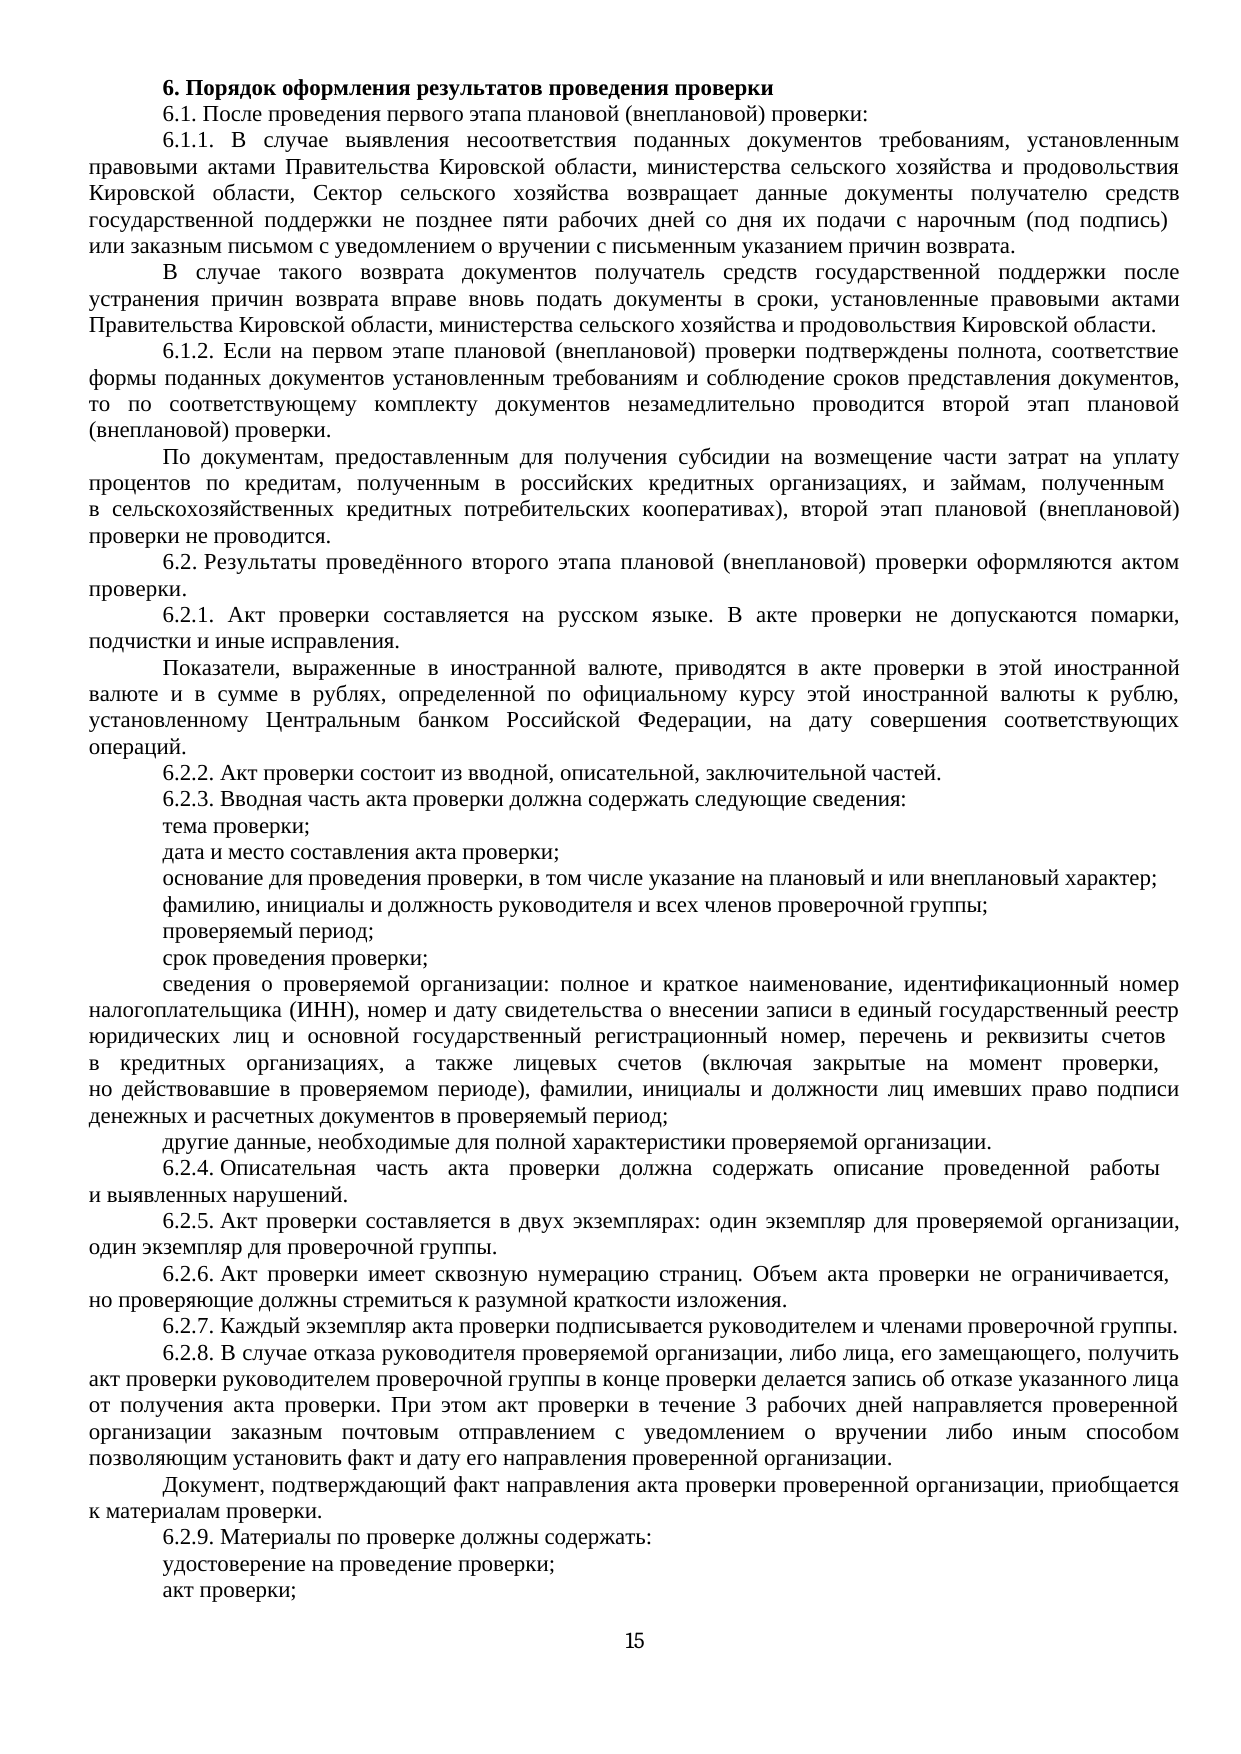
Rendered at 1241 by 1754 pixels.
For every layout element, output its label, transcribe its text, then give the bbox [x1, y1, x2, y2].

text Документ, подтверждающий факт направления акта проверки проверенной организации, приобщается к материалам проверки. [89, 1471, 1181, 1523]
text проверяемый период; [89, 917, 1181, 943]
text дата и место составления акта проверки; [89, 838, 1181, 864]
text основание для проведения проверки, в том числе указание на плановый и или внеплановый характер; [89, 864, 1181, 891]
text 6.2.4. Описательная часть акта проверки должна содержать описание проведенной работы и выявленных нарушений. [89, 1154, 1181, 1207]
text 6.2.3. Вводная часть акта проверки должна содержать следующие сведения: [89, 785, 1181, 812]
text другие данные, необходимые для полной характеристики проверяемой организации. [89, 1128, 1181, 1154]
text 6.2.8. В случае отказа руководителя проверяемой организации, либо лица, его замещающего, получить акт проверки руководителем проверочной группы в конце проверки делается запись об отказе указанного лица от получения акта проверки. При этом акт проверки в течение 3 рабочих дней направляется проверенной организации заказным почтовым отправлением с уведомлением о вручении либо иным способом позволяющим установить факт и дату его направления проверенной организации. [89, 1339, 1181, 1471]
text В случае такого возврата документов получатель средств государственной поддержки после устранения причин возврата вправе вновь подать документы в сроки, установленные правовыми актами Правительства Кировской области, министерства сельского хозяйства и продовольствия Кировской области. [89, 258, 1181, 337]
text сведения о проверяемой организации: полное и краткое наименование, идентификационный номер налогоплательщика (ИНН), номер и дату свидетельства о внесении записи в единый государственный реестр юридических лиц и основной государственный регистрационный номер, перечень и реквизиты счетов в кредитных организациях, а также лицевых счетов (включая закрытые на момент проверки, но действовавшие в проверяемом периоде), фамилии, инициалы и должности лиц имевших право подписи денежных и расчетных документов в проверяемый период; [89, 970, 1181, 1128]
text 6.1.1. В случае выявления несоответствия поданных документов требованиям, установленным правовыми актами Правительства Кировской области, министерства сельского хозяйства и продовольствия Кировской области, Сектор сельского хозяйства возвращает данные документы получателю средств государственной поддержки не позднее пяти рабочих дней со дня их подачи с нарочным (под подпись) или заказным письмом с уведомлением о вручении с письменным указанием причин возврата. [89, 127, 1181, 258]
text 6.2. Результаты проведённого второго этапа плановой (внеплановой) проверки оформляются актом проверки. [89, 548, 1181, 601]
text фамилию, инициалы и должность руководителя и всех членов проверочной группы; [89, 891, 1181, 917]
text удостоверение на проведение проверки; [89, 1550, 1181, 1576]
text 6.1. После проведения первого этапа плановой (внеплановой) проверки: [89, 100, 1181, 127]
text 6.2.5. Акт проверки составляется в двух экземплярах: один экземпляр для проверяемой организации, один экземпляр для проверочной группы. [89, 1207, 1181, 1260]
text 6.2.7. Каждый экземпляр акта проверки подписывается руководителем и членами проверочной группы. [89, 1312, 1181, 1339]
text 6.2.6. Акт проверки имеет сквозную нумерацию страниц. Объем акта проверки не ограничивается, но проверяющие должны стремиться к разумной краткости изложения. [89, 1260, 1181, 1312]
text 6.1.2. Если на первом этапе плановой (внеплановой) проверки подтверждены полнота, соответствие формы поданных документов установленным требованиям и соблюдение сроков представления документов, то по соответствующему комплекту документов незамедлительно проводится второй этап плановой (внеплановой) проверки. [89, 337, 1181, 443]
text 6.2.1. Акт проверки составляется на русском языке. В акте проверки не допускаются помарки, подчистки и иные исправления. [89, 601, 1181, 654]
text По документам, предоставленным для получения субсидии на возмещение части затрат на уплату процентов по кредитам, полученным в российских кредитных организациях, и займам, полученным в сельскохозяйственных кредитных потребительских кооперативах), второй этап плановой (внеплановой) проверки не проводится. [89, 443, 1181, 548]
text акт проверки; [89, 1576, 1181, 1602]
text 6.2.2. Акт проверки состоит из вводной, описательной, заключительной частей. [89, 759, 1181, 785]
text Показатели, выраженные в иностранной валюте, приводятся в акте проверки в этой иностранной валюте и в сумме в рублях, определенной по официальному курсу этой иностранной валюты к рублю, установленному Центральным банком Российской Федерации, на дату совершения соответствующих операций. [89, 654, 1181, 759]
text 6.2.9. Материалы по проверке должны содержать: [89, 1523, 1181, 1550]
text срок проведения проверки; [89, 943, 1181, 970]
text тема проверки; [89, 812, 1181, 838]
subtitle 6. Порядок оформления результатов проведения проверки [89, 74, 1181, 100]
